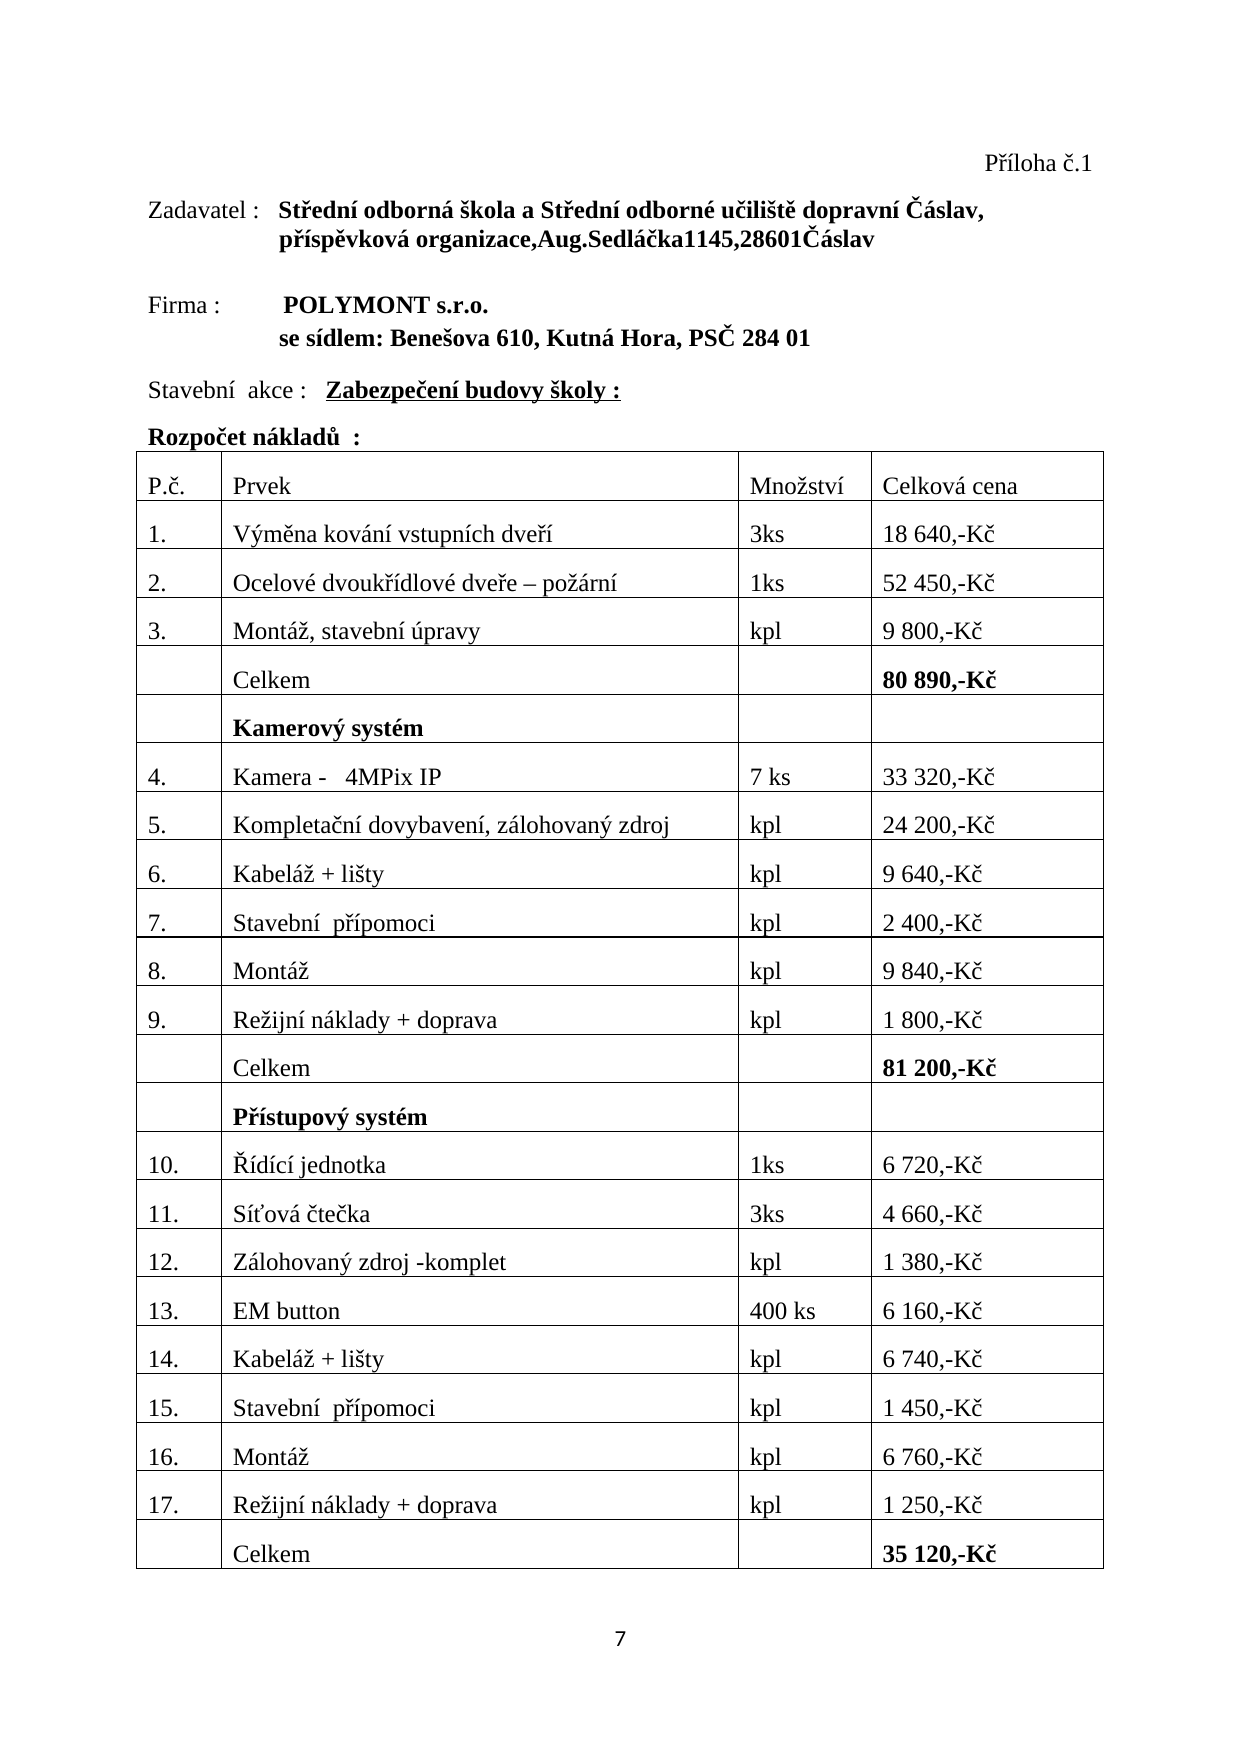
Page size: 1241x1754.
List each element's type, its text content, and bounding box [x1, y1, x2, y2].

table_cell Síťová čtečka [222, 1180, 738, 1228]
table_cell Celkem [222, 646, 738, 694]
table_cell [739, 695, 871, 742]
table_cell Režijní náklady + doprava [222, 986, 738, 1033]
table_cell kpl [739, 938, 871, 985]
table_cell kpl [739, 1471, 871, 1519]
table_cell 1 800,-Kč [872, 986, 1103, 1033]
table_cell 1. [137, 501, 221, 548]
table_cell 15. [137, 1374, 221, 1422]
table_cell 3ks [739, 501, 871, 548]
table_cell EM button [222, 1277, 738, 1325]
table_cell [137, 695, 221, 742]
table_cell 35 120,-Kč [872, 1520, 1103, 1567]
table_cell 14. [137, 1326, 221, 1373]
table_cell 18 640,-Kč [872, 501, 1103, 548]
table_cell 11. [137, 1180, 221, 1228]
table_cell [739, 1035, 871, 1082]
table_cell Zálohovaný zdroj -komplet [222, 1229, 738, 1276]
table_header Prvek [222, 452, 738, 499]
table_cell kpl [739, 840, 871, 888]
table_cell kpl [739, 986, 871, 1033]
table_cell 8. [137, 938, 221, 985]
table_cell 7 ks [739, 743, 871, 791]
table_cell 13. [137, 1277, 221, 1325]
table_cell 16. [137, 1423, 221, 1470]
table_cell kpl [739, 598, 871, 645]
text příspěvková organizace,Aug.Sedláčka1145,28601Čáslav [148, 224, 1093, 253]
table_cell Kamera - 4MPix IP [222, 743, 738, 791]
text Zadavatel : Střední odborná škola a Střední odborné učiliště dopravní Čáslav, [148, 195, 1093, 224]
table_cell 5. [137, 792, 221, 839]
table_cell Kabeláž + lišty [222, 1326, 738, 1373]
table_cell Kamerový systém [222, 695, 738, 742]
table_header Množství [739, 452, 871, 499]
table_cell 6 160,-Kč [872, 1277, 1103, 1325]
table_cell [739, 1520, 871, 1567]
table_cell 400 ks [739, 1277, 871, 1325]
table_cell 1 380,-Kč [872, 1229, 1103, 1276]
table_cell 4 660,-Kč [872, 1180, 1103, 1228]
text se sídlem: Benešova 610, Kutná Hora, PSČ 284 01 [148, 323, 1093, 352]
table_cell [739, 646, 871, 694]
table_cell 10. [137, 1132, 221, 1179]
table_cell kpl [739, 792, 871, 839]
table_cell [137, 646, 221, 694]
table_cell kpl [739, 1423, 871, 1470]
table_cell Režijní náklady + doprava [222, 1471, 738, 1519]
table_header Celková cena [872, 452, 1103, 499]
table_header P.č. [137, 452, 221, 499]
table_cell Stavební přípomoci [222, 889, 738, 936]
table_cell kpl [739, 1374, 871, 1422]
table_cell kpl [739, 889, 871, 936]
table_cell 3. [137, 598, 221, 645]
table_cell 6 740,-Kč [872, 1326, 1103, 1373]
table_cell Stavební přípomoci [222, 1374, 738, 1422]
table_cell [872, 1083, 1103, 1131]
table_cell 52 450,-Kč [872, 549, 1103, 597]
table_cell 9 640,-Kč [872, 840, 1103, 888]
table_cell Kompletační dovybavení, zálohovaný zdroj [222, 792, 738, 839]
table_cell Celkem [222, 1520, 738, 1567]
table_cell 2. [137, 549, 221, 597]
table_cell 17. [137, 1471, 221, 1519]
table_cell Montáž [222, 938, 738, 985]
text Příloha č.1 [148, 148, 1093, 176]
table_cell [872, 695, 1103, 742]
table_cell Kabeláž + lišty [222, 840, 738, 888]
table_cell 1 450,-Kč [872, 1374, 1103, 1422]
table_cell 9 800,-Kč [872, 598, 1103, 645]
table_cell 1 250,-Kč [872, 1471, 1103, 1519]
table_cell Přístupový systém [222, 1083, 738, 1131]
table_cell 24 200,-Kč [872, 792, 1103, 839]
table_cell 7. [137, 889, 221, 936]
table_cell Montáž, stavební úpravy [222, 598, 738, 645]
text Firma : POLYMONT s.r.o. [148, 290, 1093, 319]
table_cell 4. [137, 743, 221, 791]
table_cell [739, 1083, 871, 1131]
table_cell 3ks [739, 1180, 871, 1228]
table_cell 9. [137, 986, 221, 1033]
table_cell 2 400,-Kč [872, 889, 1103, 936]
table_cell 6 720,-Kč [872, 1132, 1103, 1179]
text Rozpočet nákladů : [148, 422, 1093, 451]
table_cell Řídící jednotka [222, 1132, 738, 1179]
table_cell [137, 1083, 221, 1131]
table_cell Výměna kování vstupních dveří [222, 501, 738, 548]
table_cell 33 320,-Kč [872, 743, 1103, 791]
table_cell [137, 1035, 221, 1082]
table_cell 1ks [739, 549, 871, 597]
table_cell [137, 1520, 221, 1567]
table_cell Montáž [222, 1423, 738, 1470]
table_cell 12. [137, 1229, 221, 1276]
table_cell 1ks [739, 1132, 871, 1179]
table_cell Celkem [222, 1035, 738, 1082]
table_cell Ocelové dvoukřídlové dveře – požární [222, 549, 738, 597]
table_cell 6 760,-Kč [872, 1423, 1103, 1470]
table_cell 80 890,-Kč [872, 646, 1103, 694]
table_cell kpl [739, 1229, 871, 1276]
text Stavební akce : Zabezpečení budovy školy : [148, 375, 1093, 403]
table_cell 6. [137, 840, 221, 888]
table_cell 81 200,-Kč [872, 1035, 1103, 1082]
table_cell 9 840,-Kč [872, 938, 1103, 985]
table_cell kpl [739, 1326, 871, 1373]
